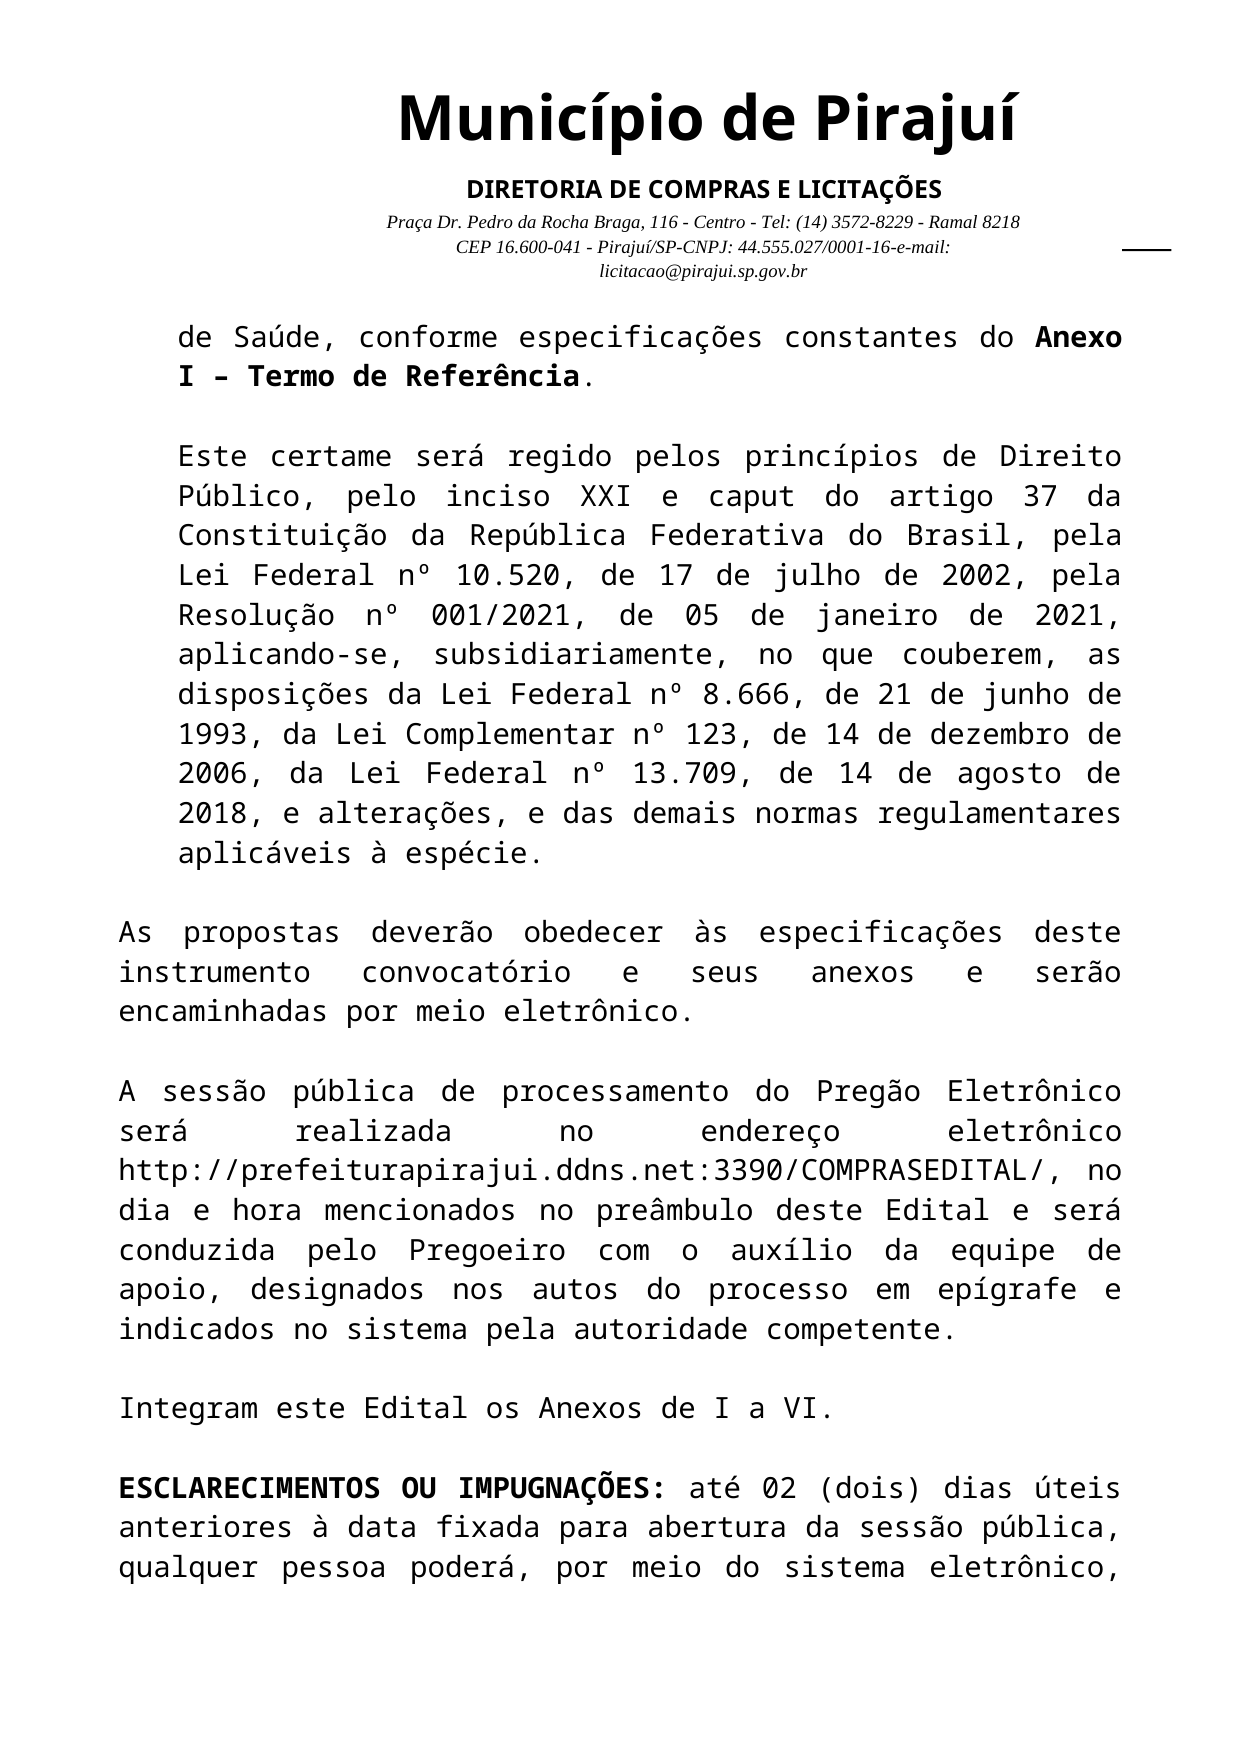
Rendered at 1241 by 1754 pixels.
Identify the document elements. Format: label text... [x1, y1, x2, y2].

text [177, 316, 1122, 395]
text Este certame será regido pelos princípios de Direito Público, pelo inciso XXI e caput do artigo 37 da Constituição da República Federativa do Brasil, pela Lei Federal nº 10.520, de 17 de julho de 2002, pela Resolução nº 001/2021, de 05 de janeiro de 2021, aplicando-se, subsidiariamente, no que couberem, as disposições da Lei Federal nº 8.666, de 21 de junho de 1993, da Lei Complementar nº 123, de 14 de dezembro de 2006, da Lei Federal nº 13.709, de 14 de agosto de 2018, e alterações, e das demais normas regulamentares aplicáveis à espécie. [177, 435, 1122, 872]
text A sessão pública de processamento do Pregão Eletrônico será realizada no endereço eletrônico http://prefeiturapirajui.ddns.net:3390/COMPRASEDITAL/, no dia e hora mencionados no preâmbulo deste Edital e será conduzida pelo Pregoeiro com o auxílio da equipe de apoio, designados nos autos do processo em epígrafe e indicados no sistema pela autoridade competente. [118, 1070, 1122, 1348]
text As propostas deverão obedecer às especificações deste instrumento convocatório e seus anexos e serão encaminhadas por meio eletrônico. [118, 911, 1122, 1030]
text Integram este Edital os Anexos de I a VI. [118, 1388, 1122, 1427]
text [118, 1467, 1122, 1586]
